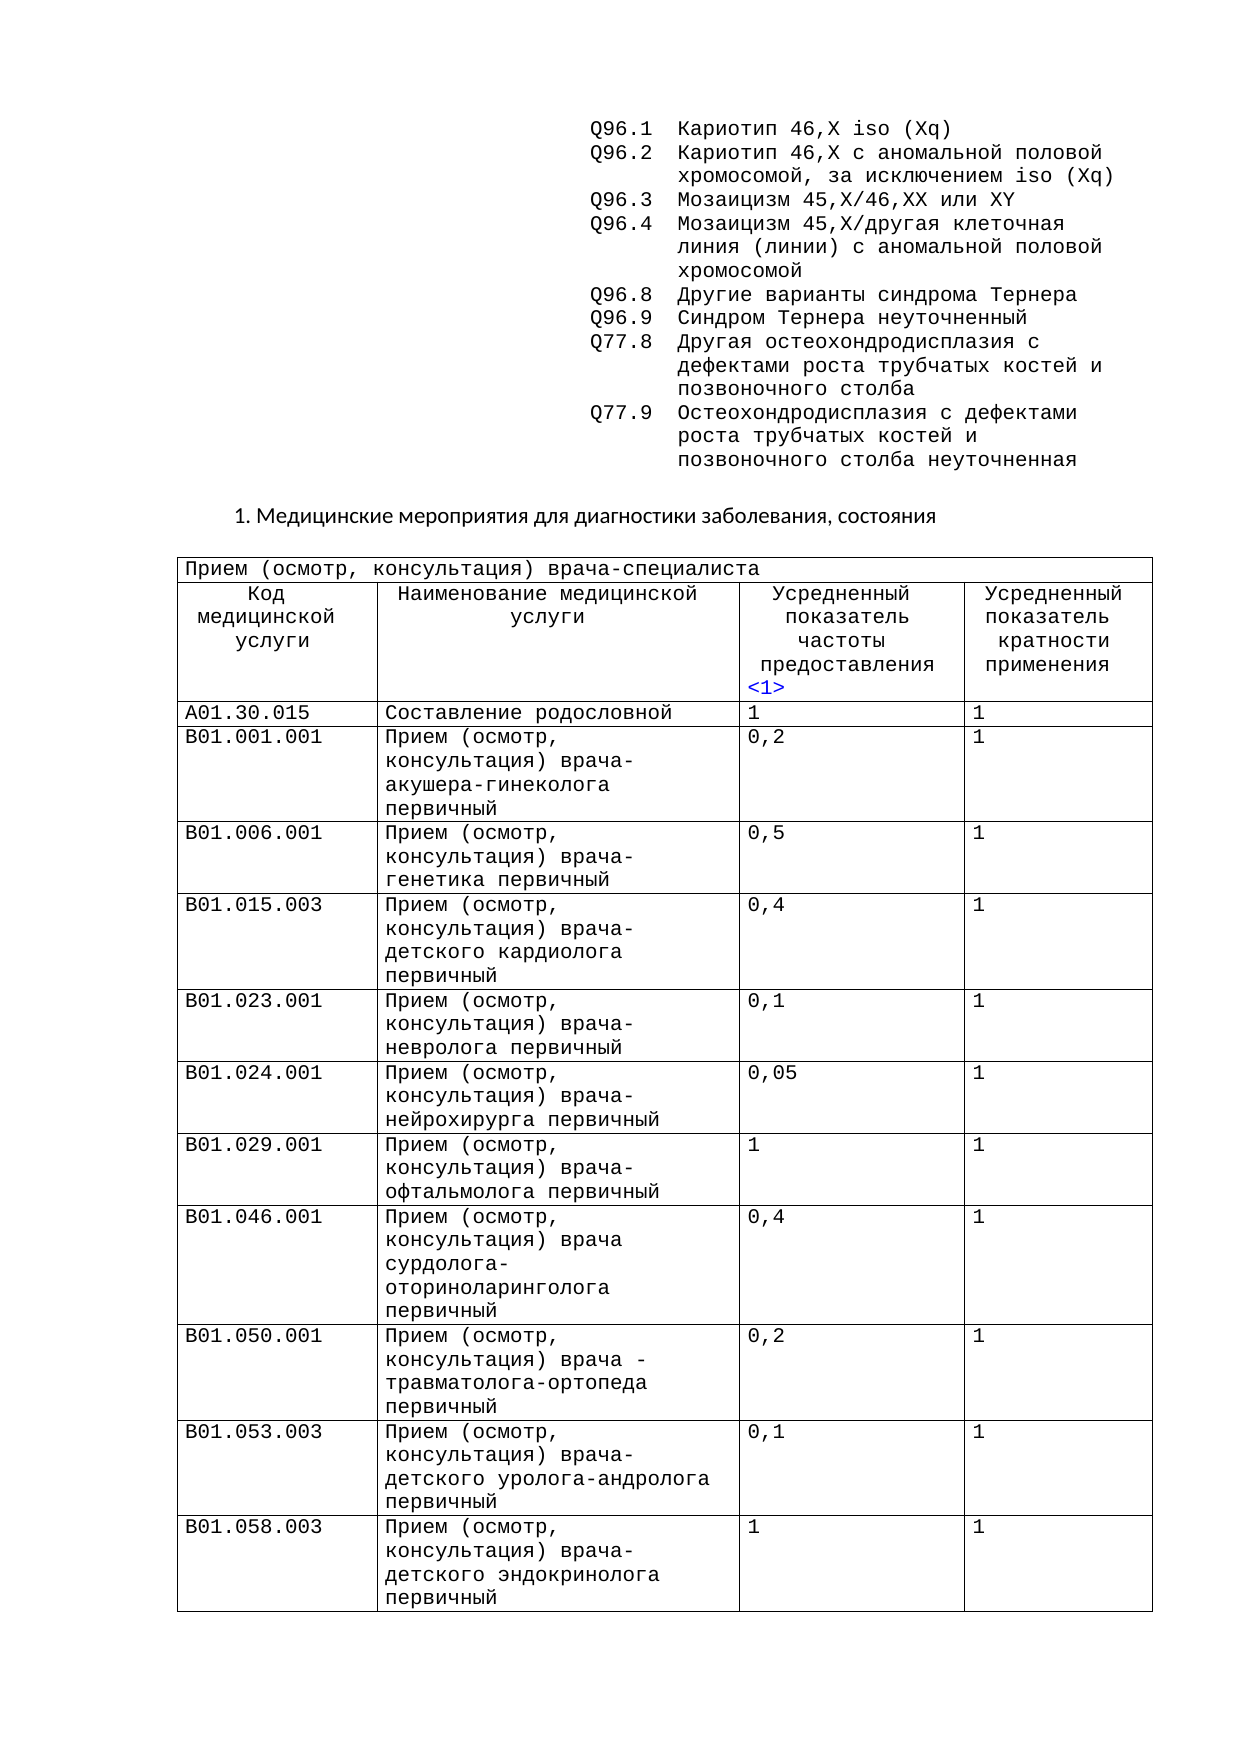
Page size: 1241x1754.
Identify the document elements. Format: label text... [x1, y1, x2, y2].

table_cell Прием (осмотр, консультация) врача- акушера-гинеколога первичный [378, 727, 739, 821]
text Q96.1 Кариотип 46,X iso (Xq) [177, 118, 1152, 142]
table_cell Прием (осмотр, консультация) врача- детского уролога-андролога первичный [378, 1421, 739, 1515]
text Q77.9 Остеохондродисплазия с дефектами [177, 402, 1152, 426]
table_cell B01.001.001 [178, 727, 377, 821]
table_cell 0,1 [740, 1421, 964, 1515]
table_cell 1 [740, 1134, 964, 1205]
table_cell B01.046.001 [178, 1206, 377, 1324]
table_cell 0,05 [740, 1062, 964, 1133]
table_cell Код медицинской услуги [178, 583, 377, 701]
table_cell 1 [965, 1062, 1152, 1133]
table_cell B01.015.003 [178, 894, 377, 989]
table_cell Составление родословной [378, 702, 739, 726]
table_cell 0,5 [740, 822, 964, 893]
text линия (линии) с аномальной половой [177, 236, 1152, 260]
text позвоночного столба неуточненная [177, 449, 1152, 473]
table_cell 1 [965, 1134, 1152, 1205]
table_cell 1 [965, 727, 1152, 821]
table_cell Прием (осмотр, консультация) врача сурдолога- оториноларинголога первичный [378, 1206, 739, 1324]
text 1. Медицинские мероприятия для диагностики заболевания, состояния [177, 501, 1152, 529]
table_cell B01.006.001 [178, 822, 377, 893]
table_cell 1 [965, 1325, 1152, 1419]
table_cell Прием (осмотр, консультация) врача - травматолога-ортопеда первичный [378, 1325, 739, 1419]
table_cell Прием (осмотр, консультация) врача- нейрохирурга первичный [378, 1062, 739, 1133]
table_cell B01.053.003 [178, 1421, 377, 1515]
table_cell 0,1 [740, 990, 964, 1061]
text Q77.8 Другая остеохондродисплазия с [177, 331, 1152, 354]
table_cell 1 [965, 1516, 1152, 1611]
table_cell A01.30.015 [178, 702, 377, 726]
text дефектами роста трубчатых костей и [177, 354, 1152, 378]
table_cell Прием (осмотр, консультация) врача- офтальмолога первичный [378, 1134, 739, 1205]
text роста трубчатых костей и [177, 426, 1152, 449]
text Q96.8 Другие варианты синдрома Тернера [177, 284, 1152, 307]
table_cell B01.024.001 [178, 1062, 377, 1133]
table_cell B01.050.001 [178, 1325, 377, 1419]
text Q96.2 Кариотип 46,X с аномальной половой [177, 142, 1152, 165]
table_cell 1 [965, 894, 1152, 989]
table_cell Усредненный показатель кратности применения [965, 583, 1152, 701]
table_cell 0,4 [740, 894, 964, 989]
text Q96.4 Мозаицизм 45,X/другая клеточная [177, 213, 1152, 236]
text хромосомой, за исключением iso (Xq) [177, 165, 1152, 189]
table_cell B01.058.003 [178, 1516, 377, 1611]
table_cell 1 [740, 1516, 964, 1611]
text Q96.9 Синдром Тернера неуточненный [177, 307, 1152, 331]
table_cell Прием (осмотр, консультация) врача- генетика первичный [378, 822, 739, 893]
text позвоночного столба [177, 378, 1152, 402]
table_cell 0,2 [740, 727, 964, 821]
table_cell 0,2 [740, 1325, 964, 1419]
text хромосомой [177, 260, 1152, 284]
table_header Прием (осмотр, консультация) врача-специалиста [178, 558, 1152, 582]
table_cell Прием (осмотр, консультация) врача- невролога первичный [378, 990, 739, 1061]
table_cell Усредненный показатель частоты предоставления <1> [740, 583, 964, 701]
table_cell 1 [965, 1206, 1152, 1324]
table_cell 1 [965, 702, 1152, 726]
text Q96.3 Мозаицизм 45,X/46,XX или XY [177, 189, 1152, 213]
table_cell Прием (осмотр, консультация) врача- детского кардиолога первичный [378, 894, 739, 989]
table_cell 0,4 [740, 1206, 964, 1324]
table_cell 1 [965, 990, 1152, 1061]
table_cell 1 [965, 1421, 1152, 1515]
table_cell 1 [740, 702, 964, 726]
table_cell Прием (осмотр, консультация) врача- детского эндокринолога первичный [378, 1516, 739, 1611]
table_cell 1 [965, 822, 1152, 893]
table_cell B01.029.001 [178, 1134, 377, 1205]
table_cell Наименование медицинской услуги [378, 583, 739, 701]
table_cell B01.023.001 [178, 990, 377, 1061]
